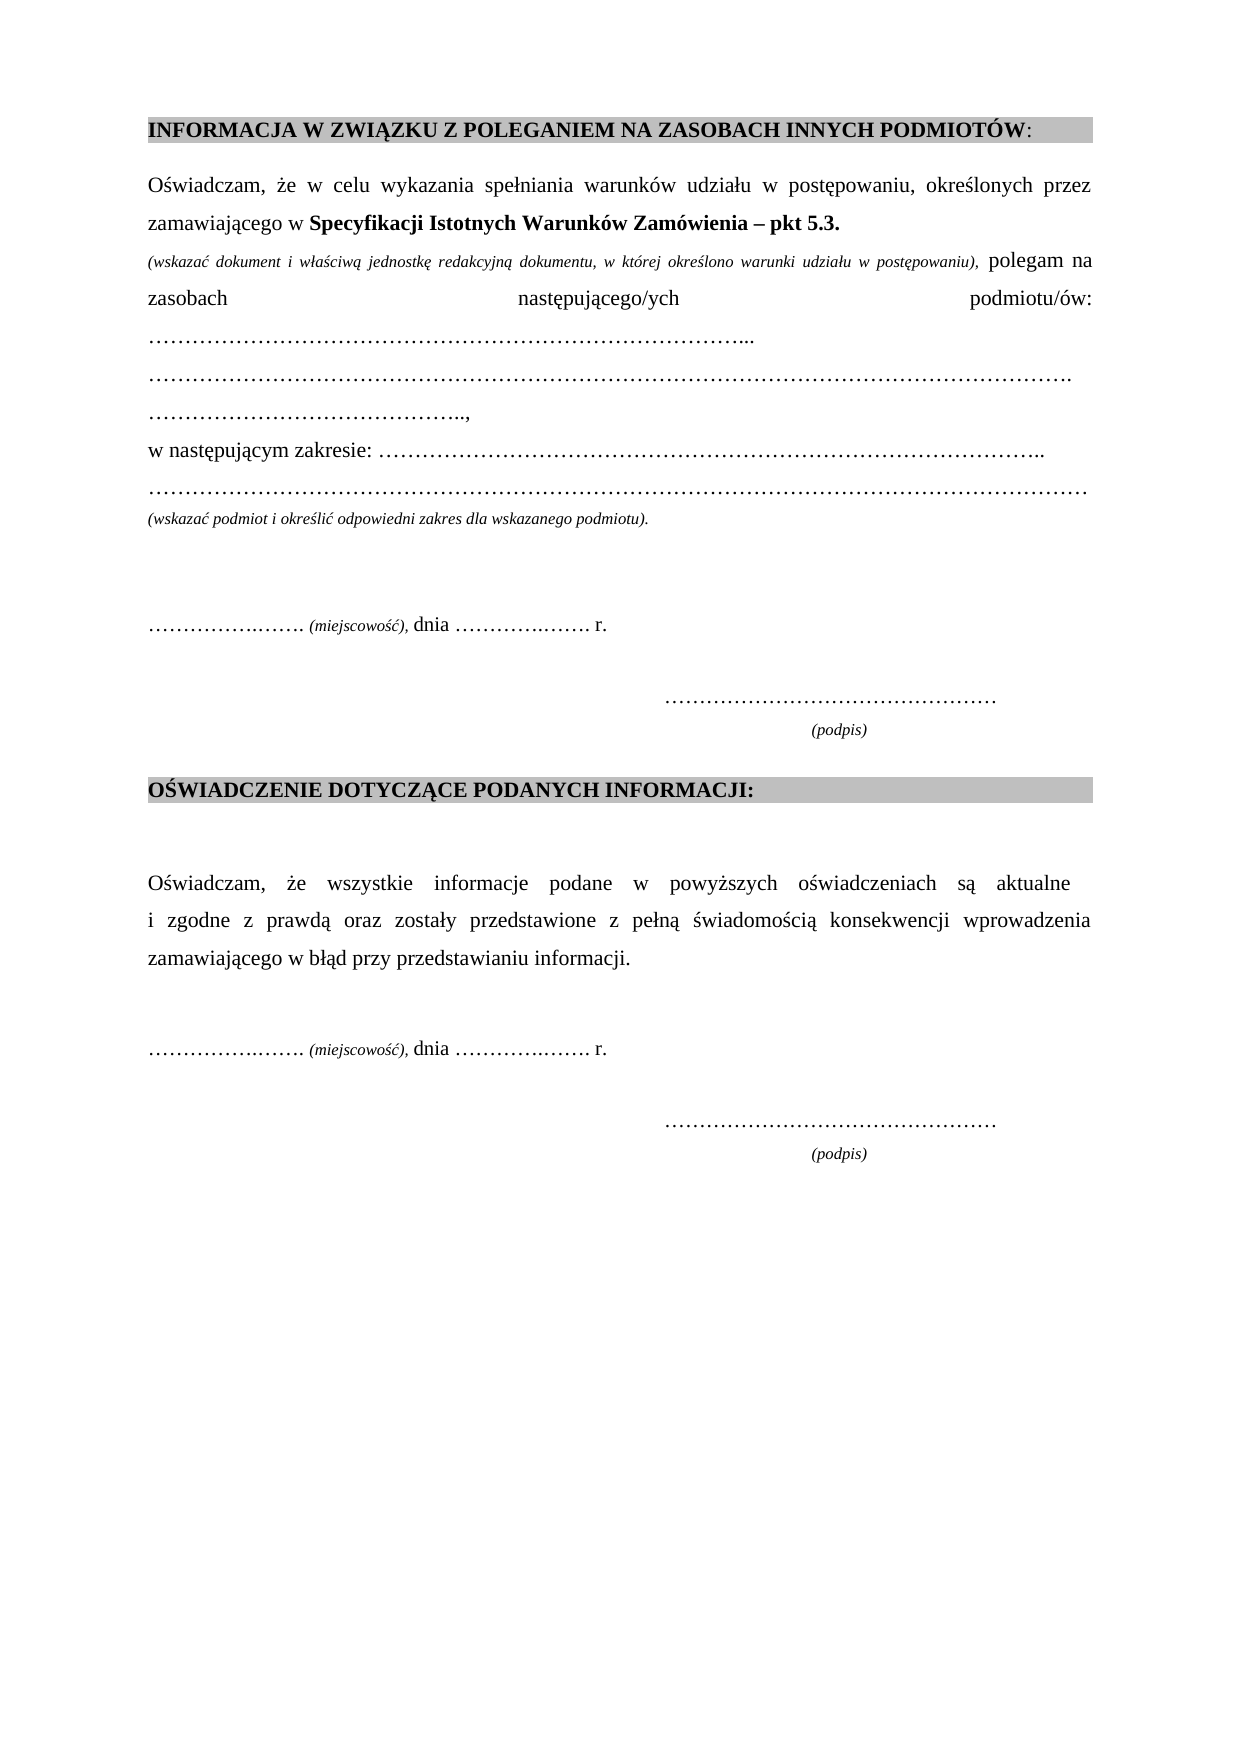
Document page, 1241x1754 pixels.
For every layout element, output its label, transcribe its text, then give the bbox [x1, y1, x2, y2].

text Oświadczam, że wszystkie informacje podane w powyższych oświadczeniach są aktualne i zgodne z prawdą oraz zostały przedstawione z pełną świadomością konsekwencji wprowadzenia zamawiającego w błąd przy przedstawianiu informacji. [148, 870, 1093, 971]
text (podpis) [738, 720, 1093, 739]
text Oświadczam, że w celu wykazania spełniania warunków udziału w postępowaniu, określonych przez zamawiającego w Specyfikacji Istotnych Warunków Zamówienia – pkt 5.3. [148, 172, 1093, 235]
text ………………………………………… [148, 1108, 1093, 1132]
text ………………………………………… [148, 684, 1093, 708]
text (wskazać dokument i właściwą jednostkę redakcyjną dokumentu, w której określono warunki udziału w postępowaniu), polegam na zasobach następującego/ych podmiotu/ów: ………………………………………………………………………...……………………………………………………………………………………………………………….…………………………………….., [148, 247, 1093, 424]
text (podpis) [738, 1144, 1093, 1163]
text INFORMACJA W ZWIĄZKU Z POLEGANIEM NA ZASOBACH INNYCH PODMIOTÓW: [148, 117, 1093, 143]
text OŚWIADCZENIE DOTYCZĄCE PODANYCH INFORMACJI: [148, 777, 1093, 803]
text …………….……. (miejscowość), dnia ………….……. r. [148, 612, 1093, 636]
text w następującym zakresie: ……………………………………………………………………………….. [148, 437, 1093, 462]
text …………….……. (miejscowość), dnia ………….……. r. [148, 1036, 1093, 1060]
text ………………………………………………………………………………………………………………… (wskazać podmiot i określić odpowiedni zakres dla wskazanego podmiotu). [148, 474, 1093, 528]
